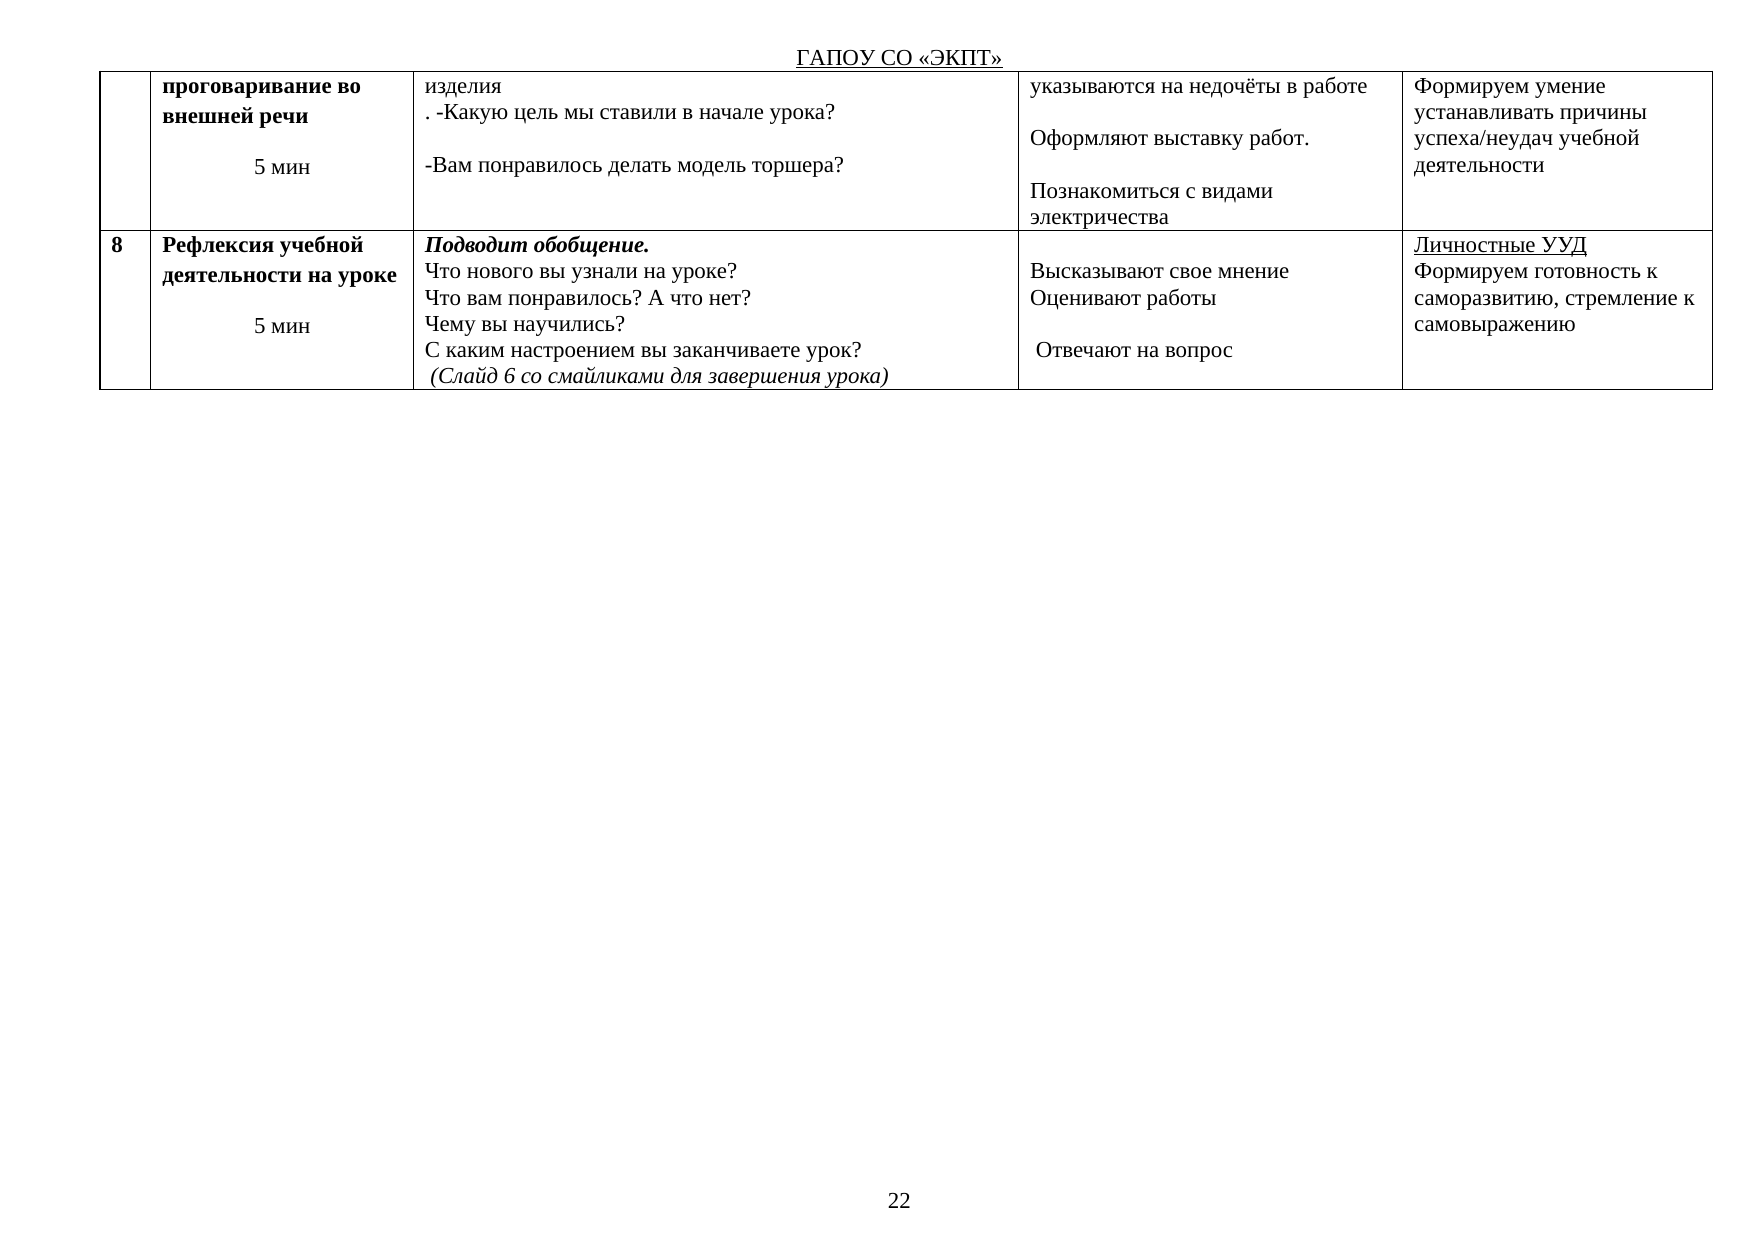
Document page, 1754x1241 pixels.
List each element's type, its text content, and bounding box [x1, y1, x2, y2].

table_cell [414, 72, 1018, 230]
table_cell Рефлексия учебной деятельности на уроке 5 мин [151, 231, 413, 389]
table_cell 8 [101, 231, 150, 389]
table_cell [151, 72, 413, 230]
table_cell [1019, 72, 1402, 230]
table_cell 7. [101, 72, 150, 230]
table_cell Подводит обобщение. Что нового вы узнали на уроке? Что вам понравилось? А что нет? Чему вы научились? С каким настроением вы заканчиваете урок? (Слайд 6 со смайликами для завершения урока) [414, 231, 1018, 389]
table_cell Высказывают свое мнение Оценивают работы Отвечают на вопрос [1019, 231, 1402, 389]
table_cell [1403, 72, 1712, 230]
table_cell Личностные УУД Формируем готовность к саморазвитию, стремление к самовыражению [1403, 231, 1712, 389]
